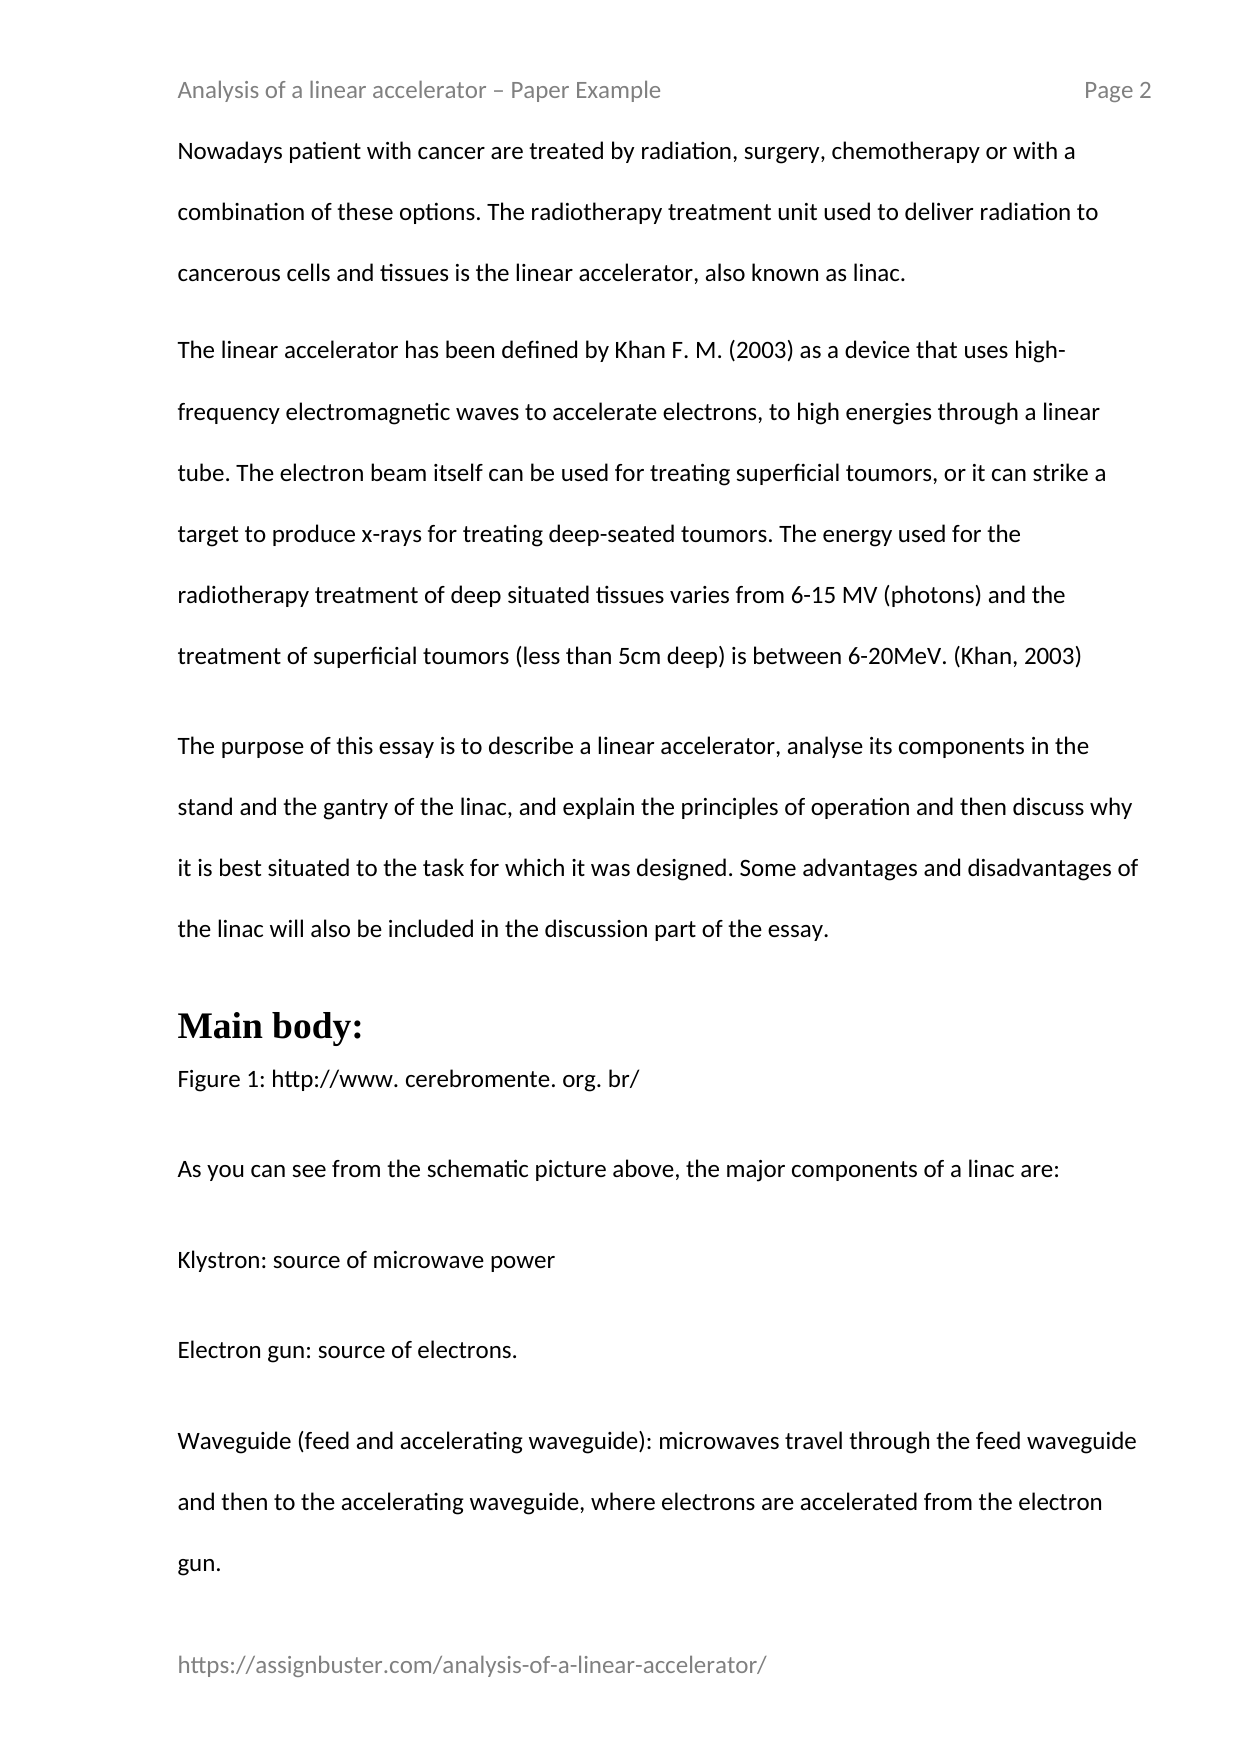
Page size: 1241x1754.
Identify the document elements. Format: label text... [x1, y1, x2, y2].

text The linear accelerator has been defined by Khan F. M. (2003) as a device that uses high-frequency electromagnetic waves to accelerate electrons, to high energies through a linear tube. The electron beam itself can be used for treating superficial toumors, or it can strike a target to produce x-rays for treating deep-seated toumors. The energy used for the radiotherapy treatment of deep situated tissues varies from 6-15 MV (photons) and the treatment of superficial toumors (less than 5cm deep) is between 6-20MeV. (Khan, 2003) [177, 334, 1152, 670]
subtitle Main body: [177, 1004, 1152, 1047]
text Klystron: source of microwave power [177, 1244, 1152, 1274]
text Waveguide (feed and accelerating waveguide): microwaves travel through the feed waveguide and then to the accelerating waveguide, where electrons are accelerated from the electron gun. [177, 1425, 1152, 1578]
text The purpose of this essay is to describe a linear accelerator, analyse its components in the stand and the gantry of the linac, and explain the principles of operation and then discuss why it is best situated to the task for which it was designed. Some advantages and disadvantages of the linac will also be included in the discussion part of the essay. [177, 730, 1152, 944]
text As you can see from the schematic picture above, the major components of a linac are: [177, 1153, 1152, 1184]
text Nowadays patient with cancer are treated by radiation, surgery, chemotherapy or with a combination of these options. The radiotherapy treatment unit used to deliver radiation to cancerous cells and tissues is the linear accelerator, also known as linac. [177, 135, 1152, 287]
text Figure 1: http://www. cerebromente. org. br/ [177, 1063, 1152, 1093]
text Electron gun: source of electrons. [177, 1334, 1152, 1365]
